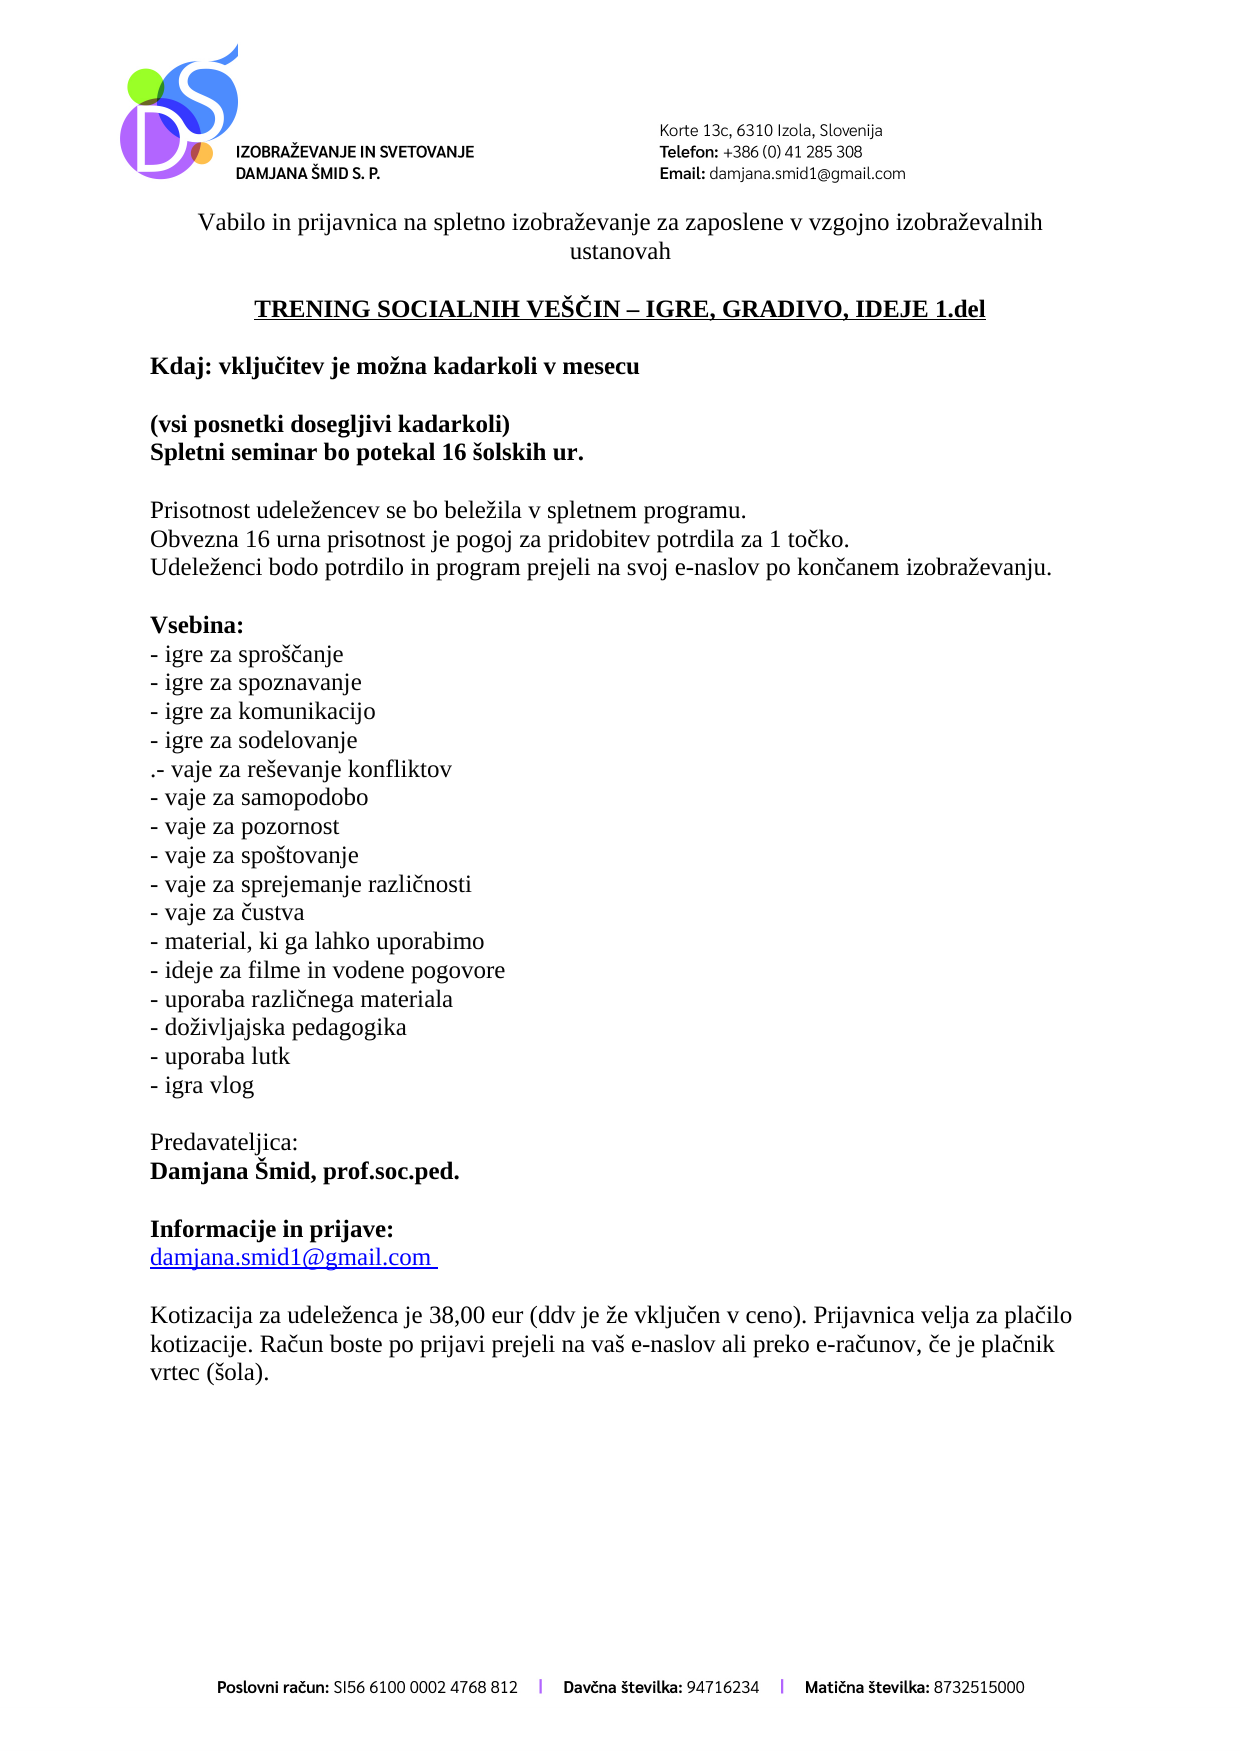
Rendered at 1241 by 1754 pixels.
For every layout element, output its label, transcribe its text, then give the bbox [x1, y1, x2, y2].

text - vaje za čustva [150, 897, 1090, 926]
text Udeleženci bodo potrdilo in program prejeli na svoj e-naslov po končanem izobraževanju. [150, 552, 1090, 581]
text - igre za spoznavanje [150, 667, 1090, 696]
text - vaje za spoštovanje [150, 840, 1090, 869]
text Vabilo in prijavnica na spletno izobraževanje za zaposlene v vzgojno izobraževalnih ustanovah [150, 187, 1090, 265]
text Kotizacija za udeleženca je 38,00 eur (ddv je že vključen v ceno). Prijavnica velja za plačilo kotizacije. Račun boste po prijavi prejeli na vaš e-naslov ali preko e-računov, če je plačnik vrtec (šola). [150, 1300, 1090, 1386]
text - igre za komunikacijo [150, 696, 1090, 725]
picture [0, 1665, 1241, 1751]
text Vsebina: [150, 610, 1090, 639]
text - material, ki ga lahko uporabimo [150, 926, 1090, 955]
text Informacije in prijave: [150, 1214, 1090, 1242]
text - doživljajska pedagogika [150, 1012, 1090, 1041]
text - uporaba različnega materiala [150, 984, 1090, 1012]
text Obvezna 16 urna prisotnost je pogoj za pridobitev potrdila za 1 točko. [150, 524, 1090, 552]
text - igra vlog [150, 1070, 1090, 1099]
picture [0, 3, 1236, 187]
text (vsi posnetki dosegljivi kadarkoli) [150, 409, 1090, 437]
text - vaje za sprejemanje različnosti [150, 869, 1090, 897]
text Prisotnost udeležencev se bo beležila v spletnem programu. [150, 495, 1090, 524]
text Kdaj: vključitev je možna kadarkoli v mesecu [150, 351, 1090, 380]
text Predavateljica: [150, 1127, 1090, 1156]
text .- vaje za reševanje konfliktov [150, 754, 1090, 782]
text - igre za sproščanje [150, 639, 1090, 667]
text - uporaba lutk [150, 1041, 1090, 1070]
text TRENING SOCIALNIH VEŠČIN – IGRE, GRADIVO, IDEJE 1.del [150, 294, 1090, 322]
text - vaje za pozornost [150, 811, 1090, 840]
text - igre za sodelovanje [150, 725, 1090, 754]
text Spletni seminar bo potekal 16 šolskih ur. [150, 437, 1090, 466]
text Damjana Šmid, prof.soc.ped. [150, 1156, 1090, 1185]
text - ideje za filme in vodene pogovore [150, 955, 1090, 984]
text damjana.smid1@gmail.com [150, 1242, 1090, 1271]
text - vaje za samopodobo [150, 782, 1090, 811]
